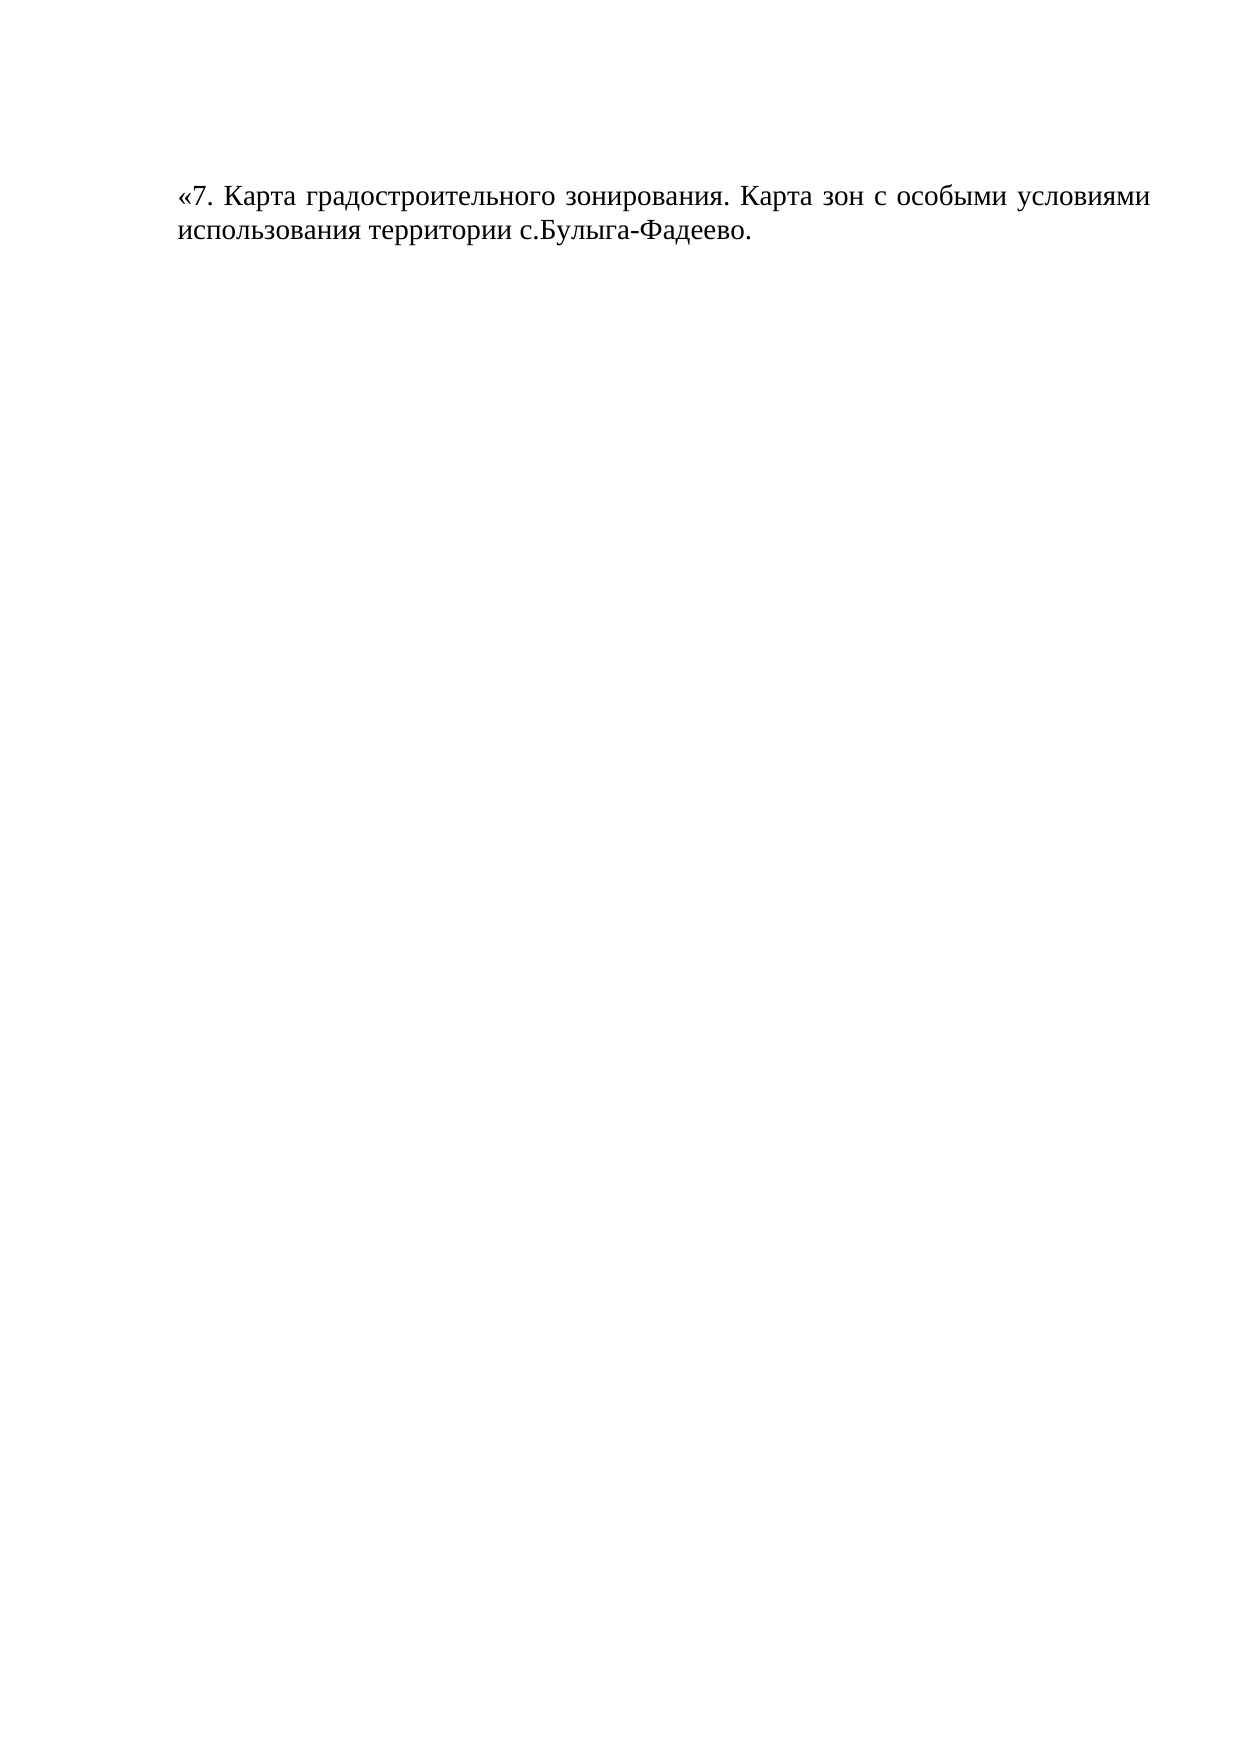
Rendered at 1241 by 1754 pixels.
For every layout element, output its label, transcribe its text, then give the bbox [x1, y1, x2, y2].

text «7. Карта градостроительного зонирования. Карта зон с особыми условиями использования территории с.Булыга-Фадеево. [177, 178, 1152, 246]
